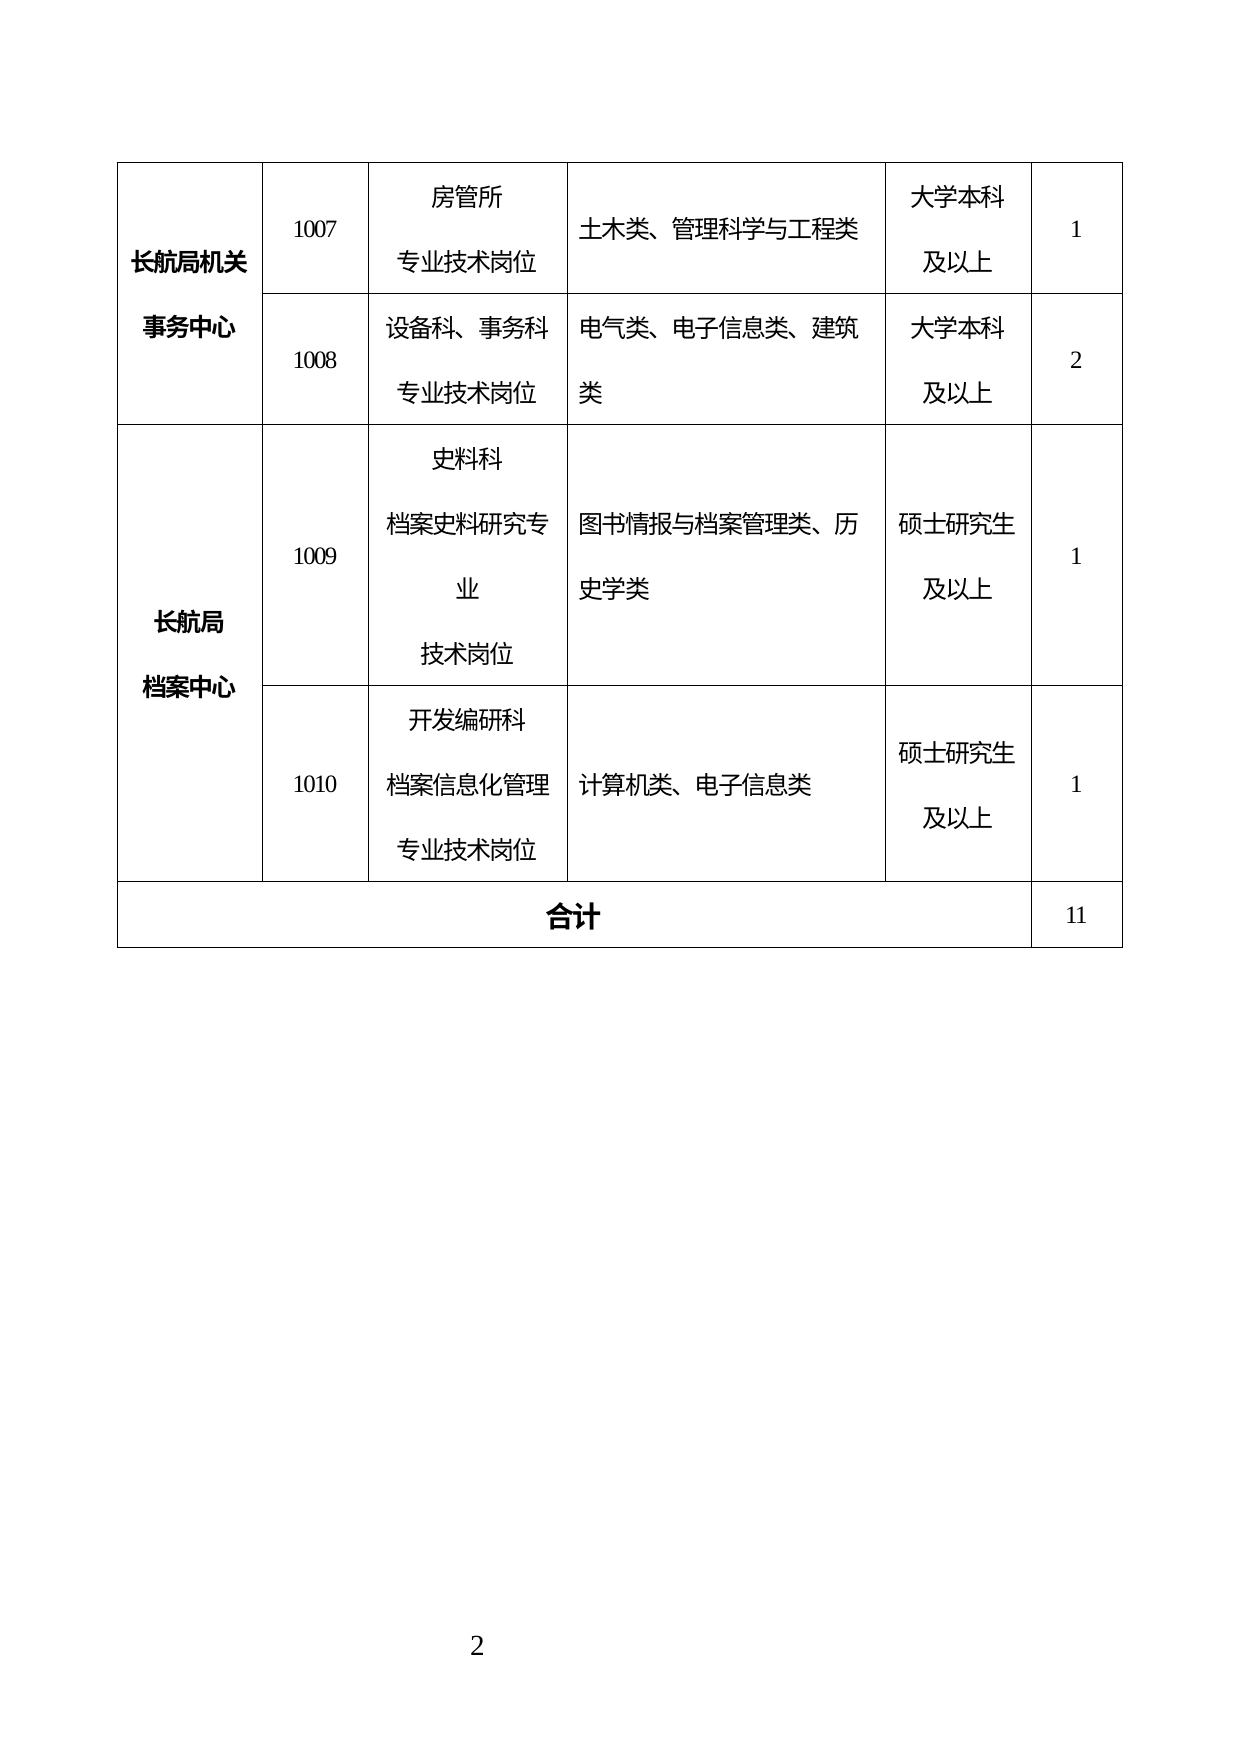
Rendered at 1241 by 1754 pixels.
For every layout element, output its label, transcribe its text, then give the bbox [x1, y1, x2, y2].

table_cell 1 [1032, 686, 1122, 881]
table_cell 1010 [263, 686, 368, 881]
table_cell 房管所 专业技术岗位 [369, 163, 567, 293]
table_cell 合计 [118, 882, 1031, 947]
table_cell 硕士研究生 及以上 [886, 686, 1031, 881]
table_cell 长航局 档案中心 [118, 425, 262, 881]
table_cell 11 [1032, 882, 1122, 947]
table_cell 开发编研科 档案信息化管理专业技术岗位 [369, 686, 567, 881]
table_cell 长航局机关 事务中心 [118, 163, 262, 424]
table_cell 图书情报与档案管理类、历史学类 [568, 425, 885, 685]
table_cell 1 [1032, 163, 1122, 293]
table_cell 史料科 档案史料研究专业 技术岗位 [369, 425, 567, 685]
table_cell 2 [1032, 294, 1122, 424]
table_cell 土木类、管理科学与工程类 [568, 163, 885, 293]
table_cell 大学本科 及以上 [886, 294, 1031, 424]
table_cell 硕士研究生 及以上 [886, 425, 1031, 685]
table_cell 大学本科 及以上 [886, 163, 1031, 293]
table_cell 计算机类、电子信息类 [568, 686, 885, 881]
table_cell 1008 [263, 294, 368, 424]
table_cell 设备科、事务科 专业技术岗位 [369, 294, 567, 424]
table_cell 1 [1032, 425, 1122, 685]
table_cell 1007 [263, 163, 368, 293]
table_cell 电气类、电子信息类、建筑类 [568, 294, 885, 424]
table_cell 1009 [263, 425, 368, 685]
